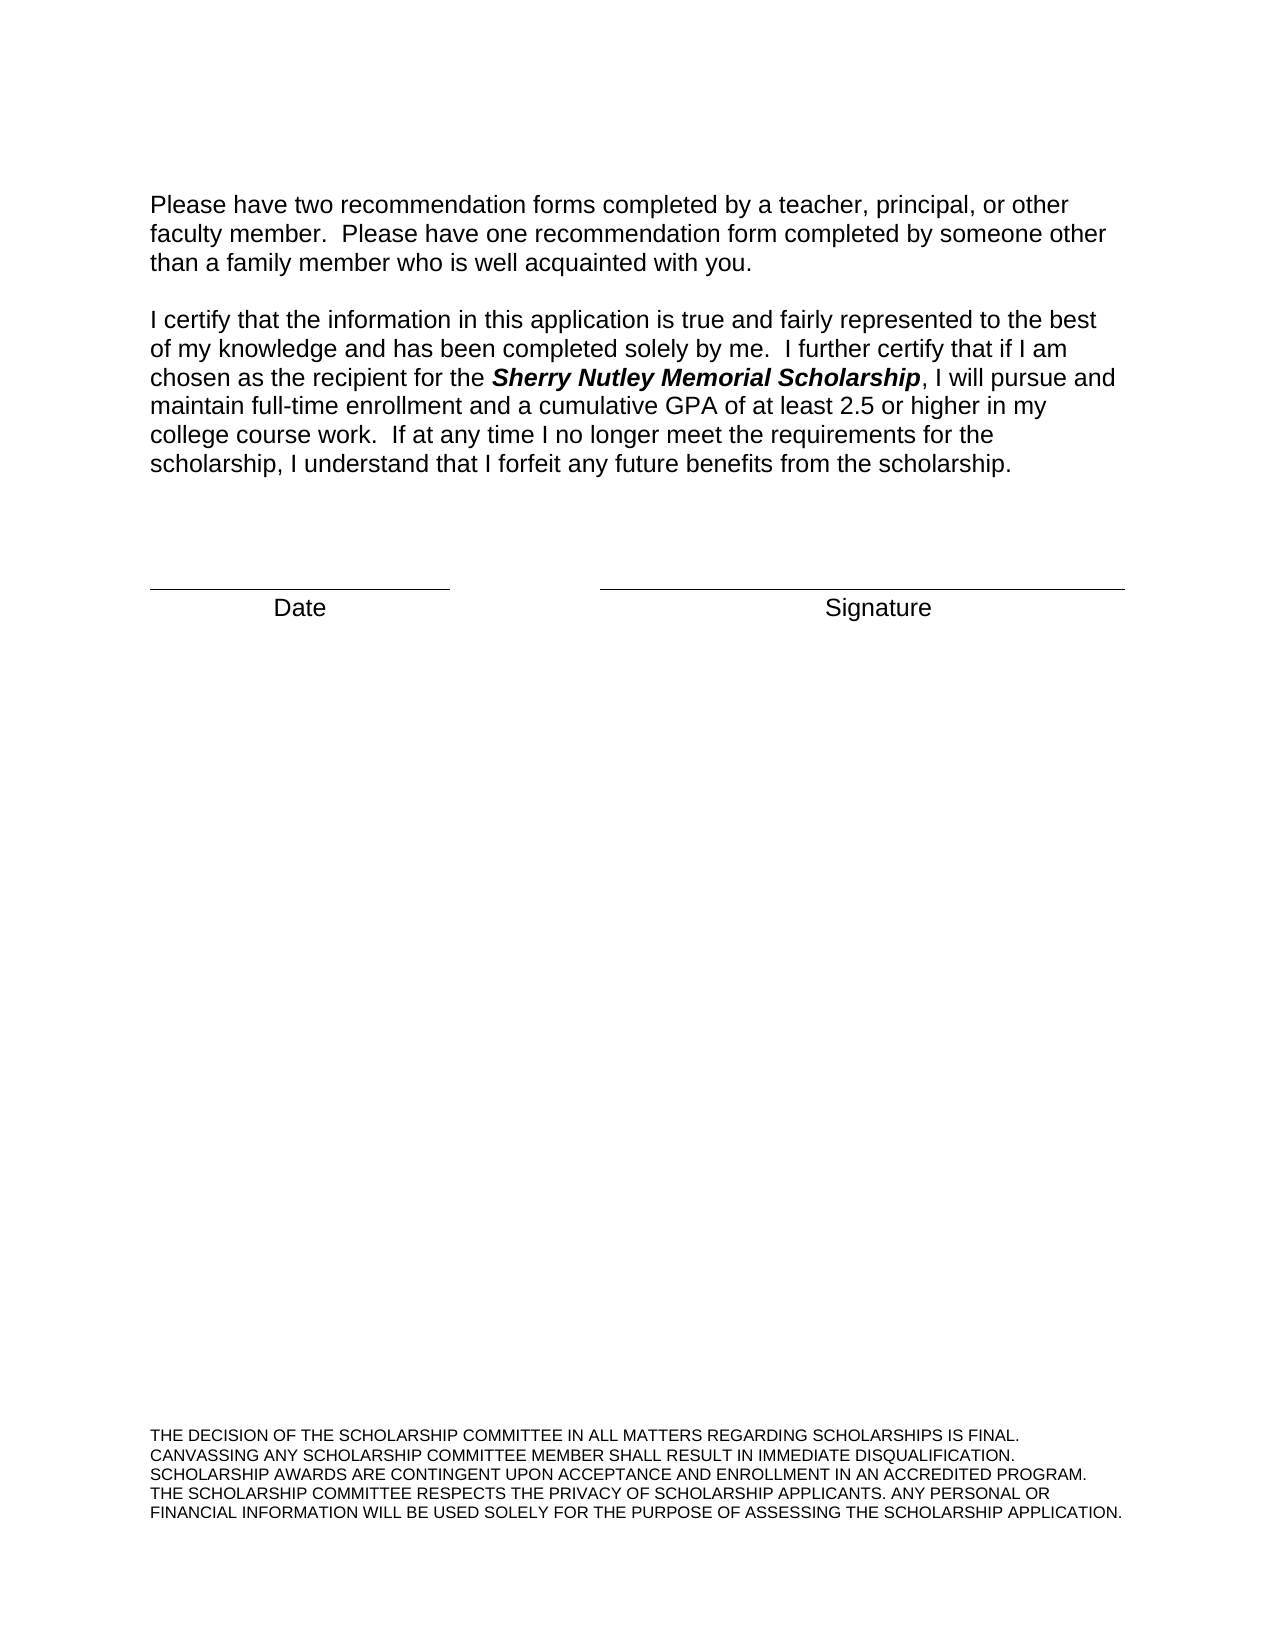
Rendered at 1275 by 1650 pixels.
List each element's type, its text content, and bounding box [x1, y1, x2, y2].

text THE DECISION OF THE SCHOLARSHIP COMMITTEE IN ALL MATTERS REGARDING SCHOLARSHIPS IS FINAL. CANVASSING ANY SCHOLARSHIP COMMITTEE MEMBER SHALL RESULT IN IMMEDIATE DISQUALIFICATION. SCHOLARSHIP AWARDS ARE CONTINGENT UPON ACCEPTANCE AND ENROLLMENT IN AN ACCREDITED PROGRAM. THE SCHOLARSHIP COMMITTEE RESPECTS THE PRIVACY OF SCHOLARSHIP APPLICANTS. ANY PERSONAL OR FINANCIAL INFORMATION WILL BE USED SOLELY FOR THE PURPOSE OF ASSESSING THE SCHOLARSHIP APPLICATION. [150, 1426, 1125, 1522]
text Please have two recommendation forms completed by a teacher, principal, or other faculty member. Please have one recommendation form completed by someone other than a family member who is well acquainted with you. [150, 190, 1125, 276]
text I certify that the information in this application is true and fairly represented to the best of my knowledge and has been completed solely by me. I further certify that if I am chosen as the recipient for the Sherry Nutley Memorial Scholarship, I will pursue and maintain full-time enrollment and a cumulative GPA of at least 2.5 or higher in my college course work. If at any time I no longer meet the requirements for the scholarship, I understand that I forfeit any future benefits from the scholarship. [150, 305, 1125, 477]
text Date Signature [150, 592, 1125, 621]
